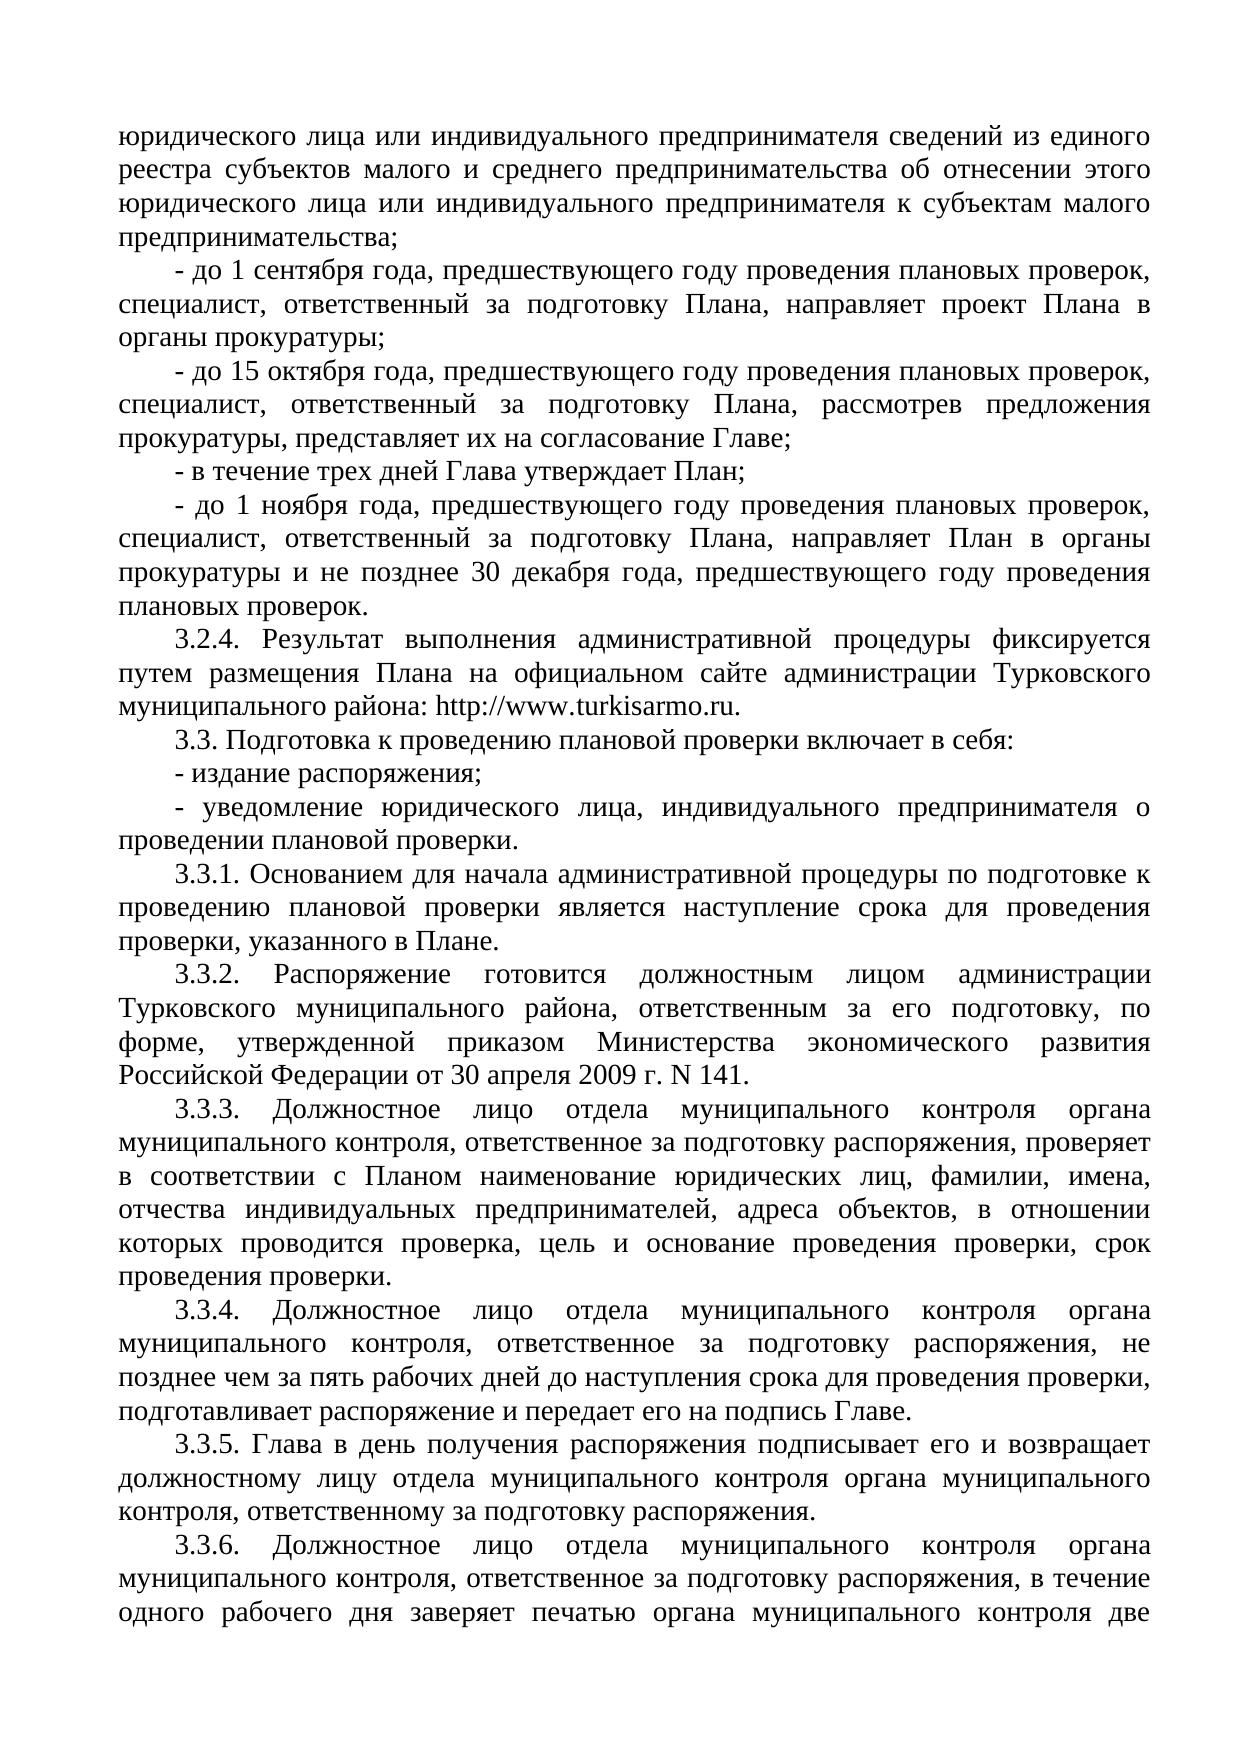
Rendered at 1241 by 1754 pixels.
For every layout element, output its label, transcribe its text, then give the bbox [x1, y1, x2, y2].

text - до 1 сентября года, предшествующего году проведения плановых проверок, специалист, ответственный за подготовку Плана, направляет проект Плана в органы прокуратуры; [118, 252, 1152, 353]
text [118, 1527, 1152, 1627]
text 3.3.5. Глава в день получения распоряжения подписывает его и возвращает должностному лицу отдела муниципального контроля органа муниципального контроля, ответственному за подготовку распоряжения. [118, 1426, 1152, 1527]
text 3.3.2. Распоряжение готовится должностным лицом администрации Турковского муниципального района, ответственным за его подготовку, по форме, утвержденной приказом Министерства экономического развития Российской Федерации от 30 апреля 2009 г. N 141. [118, 957, 1152, 1091]
text - уведомление юридического лица, индивидуального предпринимателя о проведении плановой проверки. [118, 789, 1152, 856]
text - в течение трех дней Глава утверждает План; [118, 453, 1152, 487]
text 3.2.4. Результат выполнения административной процедуры фиксируется путем размещения Плана на официальном сайте администрации Турковского муниципального района: http://www.turkisarmo.ru. [118, 621, 1152, 722]
text 3.3.4. Должностное лицо отдела муниципального контроля органа муниципального контроля, ответственное за подготовку распоряжения, не позднее чем за пять рабочих дней до наступления срока для проведения проверки, подготавливает распоряжение и передает его на подпись Главе. [118, 1292, 1152, 1426]
text 3.3.3. Должностное лицо отдела муниципального контроля органа муниципального контроля, ответственное за подготовку распоряжения, проверяет в соответствии с Планом наименование юридических лиц, фамилии, имена, отчества индивидуальных предпринимателей, адреса объектов, в отношении которых проводится проверка, цель и основание проведения проверки, срок проведения проверки. [118, 1091, 1152, 1292]
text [118, 118, 1152, 252]
text 3.3.1. Основанием для начала административной процедуры по подготовке к проведению плановой проверки является наступление срока для проведения проверки, указанного в Плане. [118, 856, 1152, 957]
text - до 1 ноября года, предшествующего году проведения плановых проверок, специалист, ответственный за подготовку Плана, направляет План в органы прокуратуры и не позднее 30 декабря года, предшествующего году проведения плановых проверок. [118, 487, 1152, 621]
text - до 15 октября года, предшествующего году проведения плановых проверок, специалист, ответственный за подготовку Плана, рассмотрев предложения прокуратуры, представляет их на согласование Главе; [118, 353, 1152, 453]
text 3.3. Подготовка к проведению плановой проверки включает в себя: [118, 722, 1152, 755]
text - издание распоряжения; [118, 755, 1152, 789]
